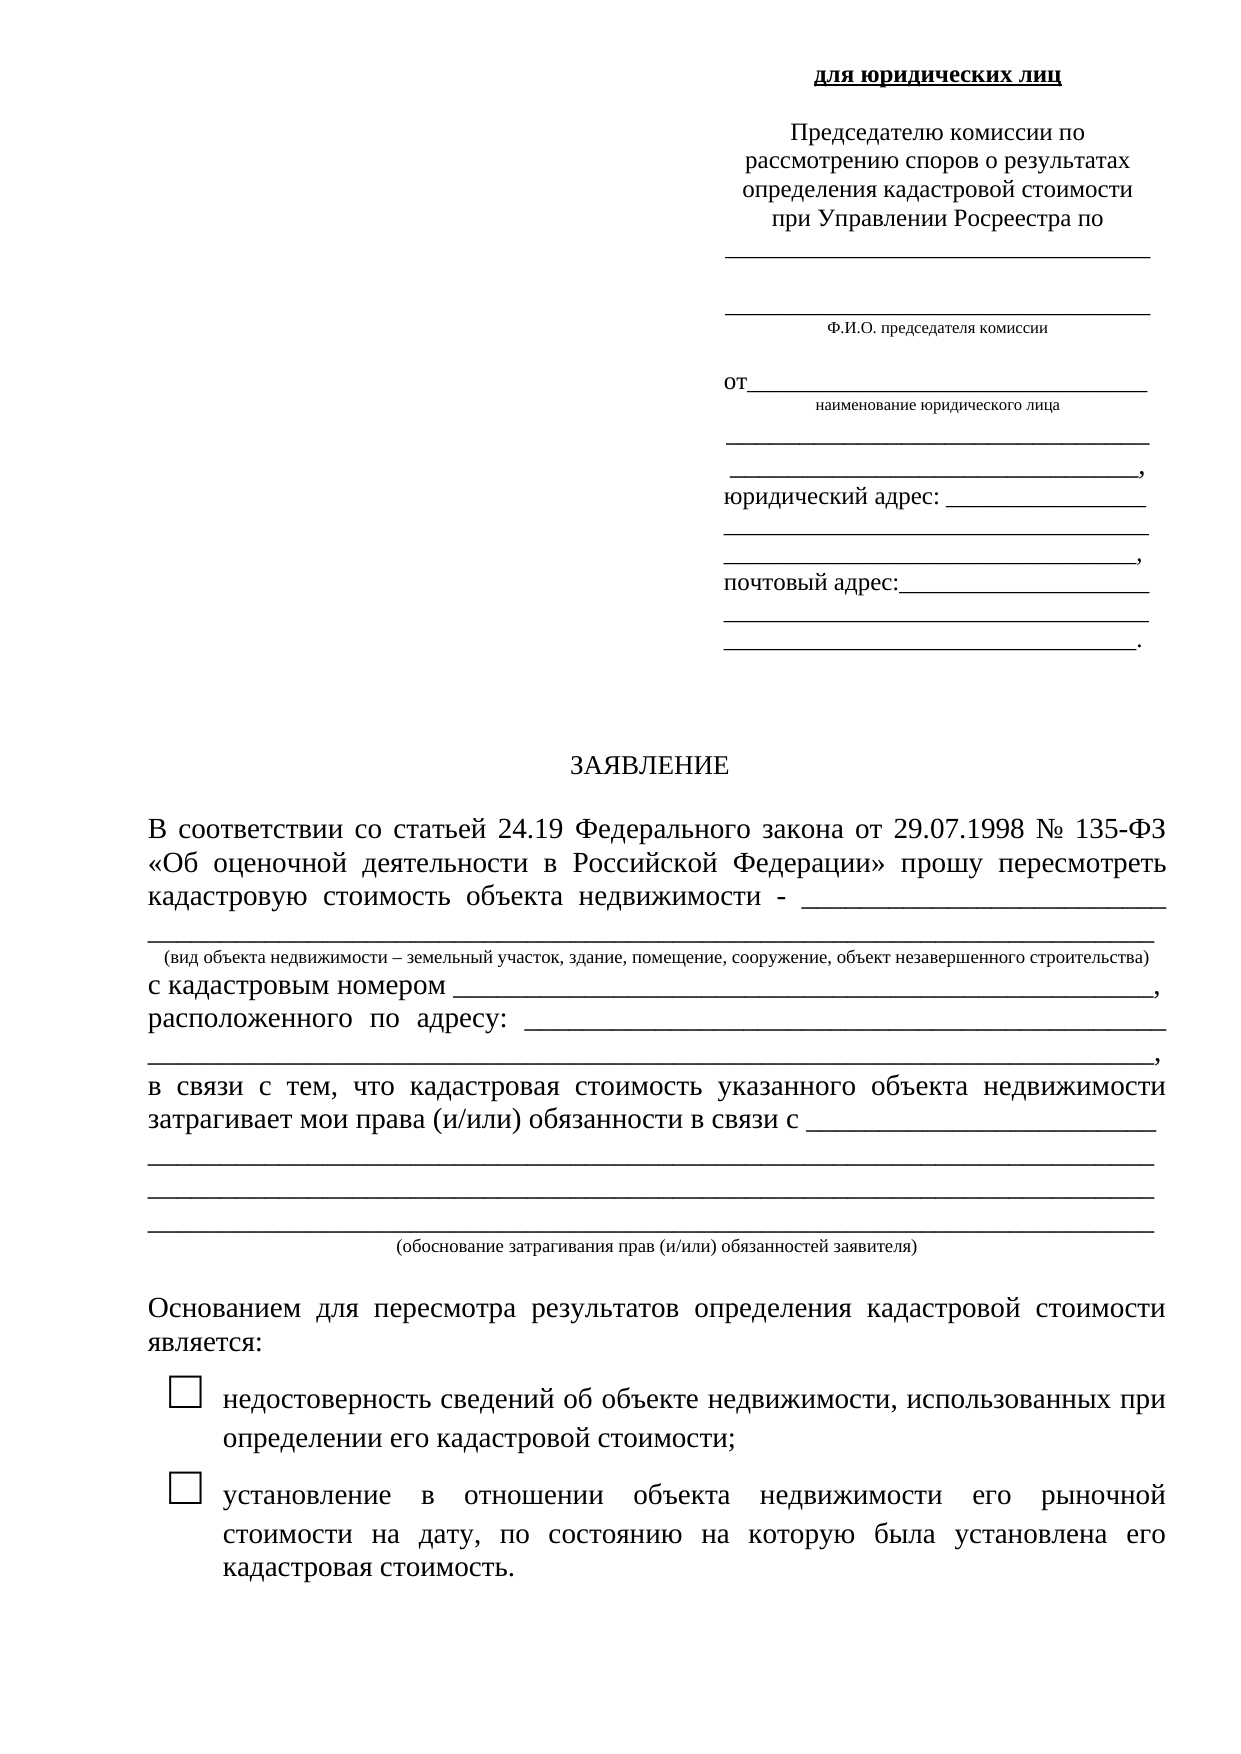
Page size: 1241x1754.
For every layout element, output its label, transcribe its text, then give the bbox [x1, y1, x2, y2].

text _________________________________________________________, [724, 414, 1152, 481]
list недостоверность сведений об объекте недвижимости, использованных при определении его кадастровой стоимости; [185, 1358, 1167, 1453]
text В соответствии со статьей 24.19 Федерального закона от 29.07.1998 № 135-ФЗ «Об оценочной деятельности в Российской Федерации» прошу пересмотреть кадастровую стоимость объекта недвижимости - _________________________ _____________________________________________________________________ [148, 811, 1167, 946]
list установление в отношении объекта недвижимости его рыночной стоимости на дату, по состоянию на которую была установлена его кадастровая стоимость. [185, 1453, 1167, 1583]
text с кадастровым номером ________________________________________________, [148, 967, 1167, 1001]
text для юридических лиц [724, 59, 1152, 88]
text __________________________________ _________________________________. [724, 596, 1152, 653]
text _____________________________________________________________________ [148, 1168, 1167, 1202]
text юридический адрес: ________________ __________________________________ _________________________________, [724, 481, 1152, 567]
text __________________________________ Ф.И.О. председателя комиссии [724, 289, 1152, 337]
text _____________________________________________________________________ [148, 1202, 1167, 1235]
text Основанием для пересмотра результатов определения кадастровой стоимости является: [148, 1291, 1167, 1358]
text _____________________________________________________________________ [148, 1135, 1167, 1168]
text (вид объекта недвижимости – земельный участок, здание, помещение, сооружение, объект незавершенного строительства) [148, 946, 1167, 967]
text наименование юридического лица [724, 394, 1152, 414]
text ЗАЯВЛЕНИЕ [148, 749, 1152, 780]
text от________________________________ [724, 366, 1152, 394]
text (обоснование затрагивания прав (и/или) обязанностей заявителя) [148, 1235, 1167, 1257]
text Председателю комиссии по рассмотрению споров о результатах определения кадастровой стоимости при Управлении Росреестра по __________________________________ [724, 117, 1152, 260]
text почтовый адрес:____________________ [724, 567, 1152, 596]
text расположенного по адресу: ____________________________________________ _____________________________________________________________________, в связи с тем, что кадастровая стоимость указанного объекта недвижимости затрагивает мои права (и/или) обязанности в связи с ________________________ [148, 1001, 1167, 1135]
